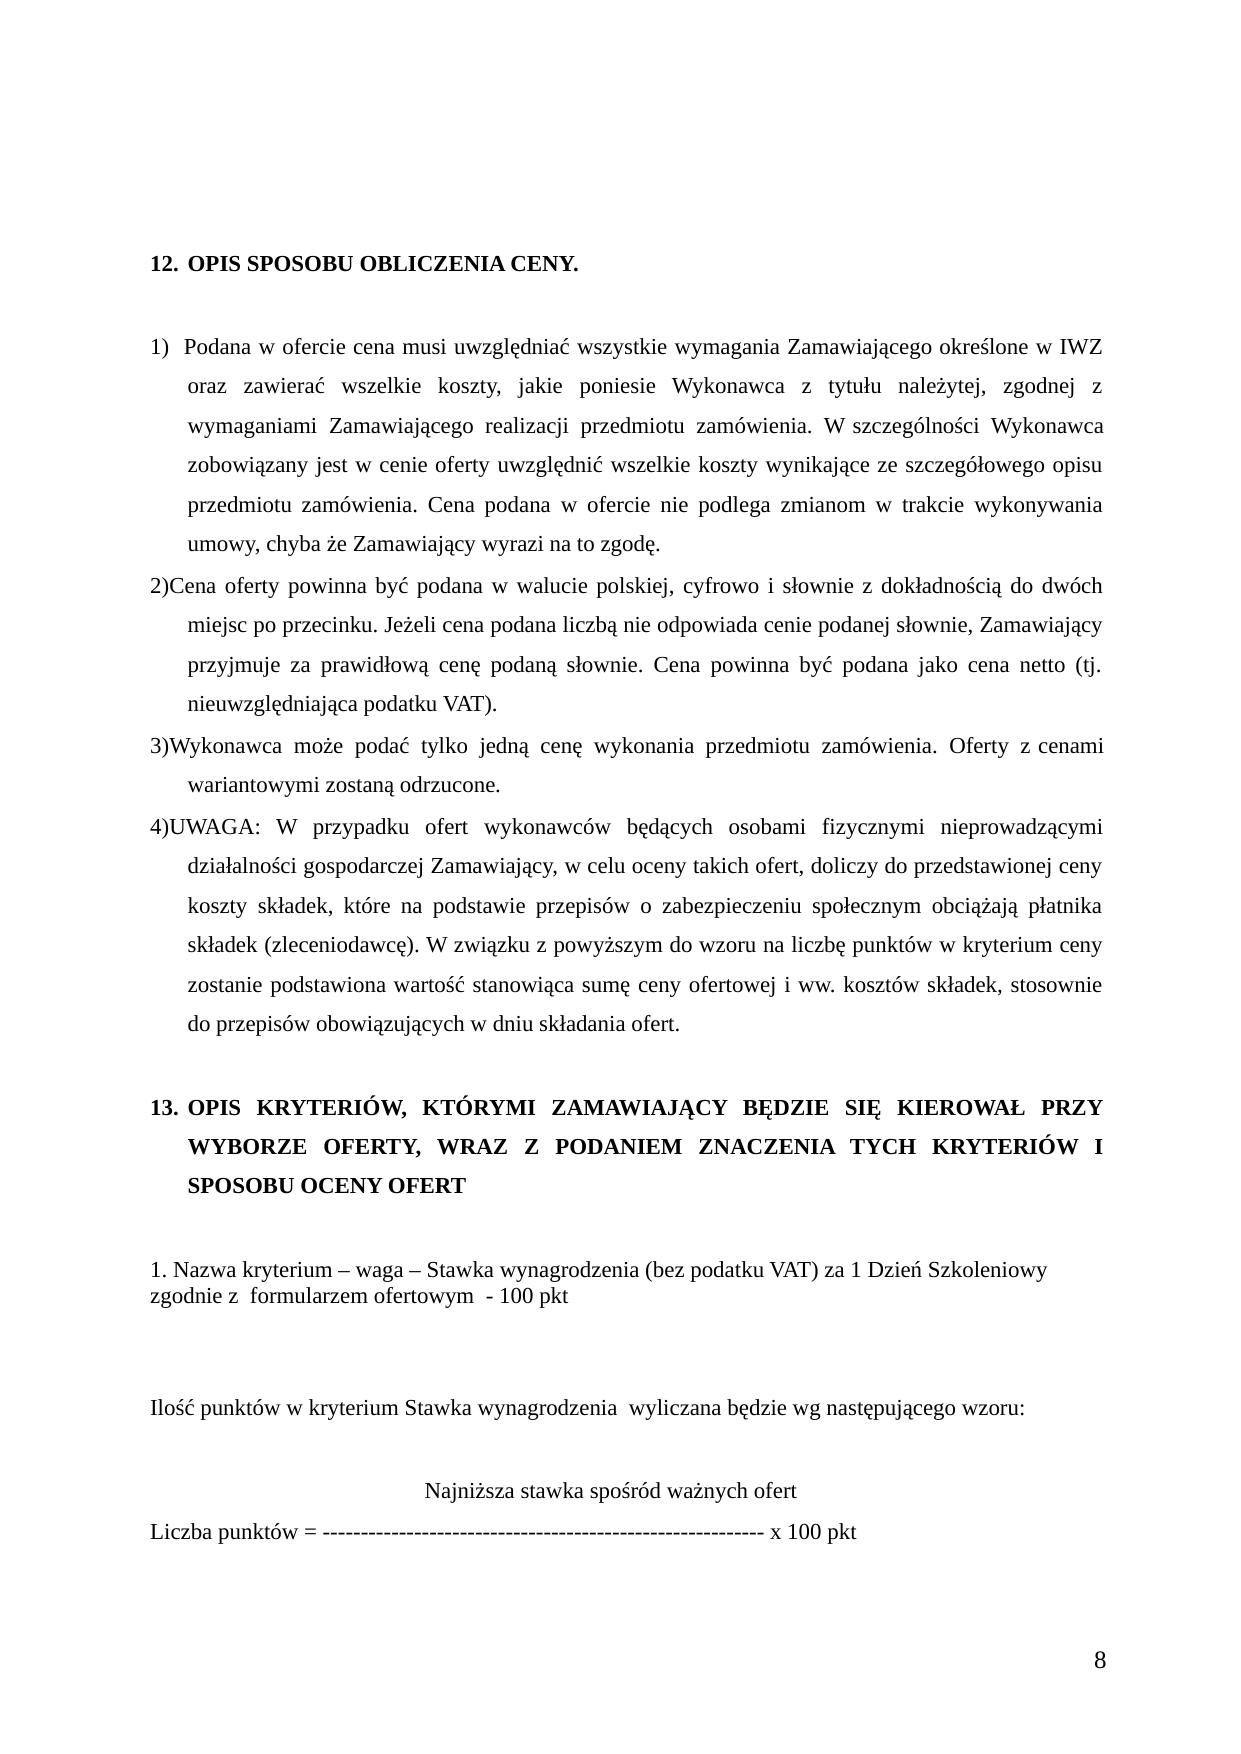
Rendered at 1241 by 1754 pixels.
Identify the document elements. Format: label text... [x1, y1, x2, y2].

text Najniższa stawka spośród ważnych ofert [150, 1477, 1104, 1503]
text 1. Nazwa kryterium – waga – Stawka wynagrodzenia (bez podatku VAT) za 1 Dzień Szkoleniowy zgodnie z formularzem ofertowym - 100 pkt [150, 1256, 1106, 1308]
list Podana w ofercie cena musi uwzględniać wszystkie wymagania Zamawiającego określone w IWZ oraz zawierać wszelkie koszty, jakie poniesie Wykonawca z tytułu należytej, zgodnej z wymaganiami Zamawiającego realizacji przedmiotu zamówienia. W szczególności Wykonawca zobowiązany jest w cenie oferty uwzględnić wszelkie koszty wynikające ze szczegółowego opisu przedmiotu zamówienia. Cena podana w ofercie nie podlega zmianom w trakcie wykonywania umowy, chyba że Zamawiający wyrazi na to zgodę. [150, 333, 1104, 557]
text Liczba punktów = ---------------------------------------------------------- x 100 pkt [150, 1518, 1104, 1544]
list Wykonawca może podać tylko jedną cenę wykonania przedmiotu zamówienia. Oferty z cenami wariantowymi zostaną odrzucone. [150, 732, 1104, 798]
text Ilość punktów w kryterium Stawka wynagrodzenia wyliczana będzie wg następującego wzoru: [150, 1393, 1104, 1420]
text 13. OPIS KRYTERIÓW, KTÓRYMI ZAMAWIAJĄCY BĘDZIE SIĘ KIEROWAŁ PRZY WYBORZE OFERTY, WRAZ Z PODANIEM ZNACZENIA TYCH KRYTERIÓW I SPOSOBU OCENY OFERT [150, 1093, 1104, 1199]
text 12. OPIS SPOSOBU OBLICZENIA CENY. [150, 250, 1104, 276]
list Cena oferty powinna być podana w walucie polskiej, cyfrowo i słownie z dokładnością do dwóch miejsc po przecinku. Jeżeli cena podana liczbą nie odpowiada cenie podanej słownie, Zamawiający przyjmuje za prawidłową cenę podaną słownie. Cena powinna być podana jako cena netto (tj. nieuwzględniająca podatku VAT). [150, 572, 1104, 717]
list UWAGA: W przypadku ofert wykonawców będących osobami fizycznymi nieprowadzącymi działalności gospodarczej Zamawiający, w celu oceny takich ofert, doliczy do przedstawionej ceny koszty składek, które na podstawie przepisów o zabezpieczeniu społecznym obciążają płatnika składek (zleceniodawcę). W związku z powyższym do wzoru na liczbę punktów w kryterium ceny zostanie podstawiona wartość stanowiąca sumę ceny ofertowej i ww. kosztów składek, stosownie do przepisów obowiązujących w dniu składania ofert. [150, 813, 1104, 1037]
